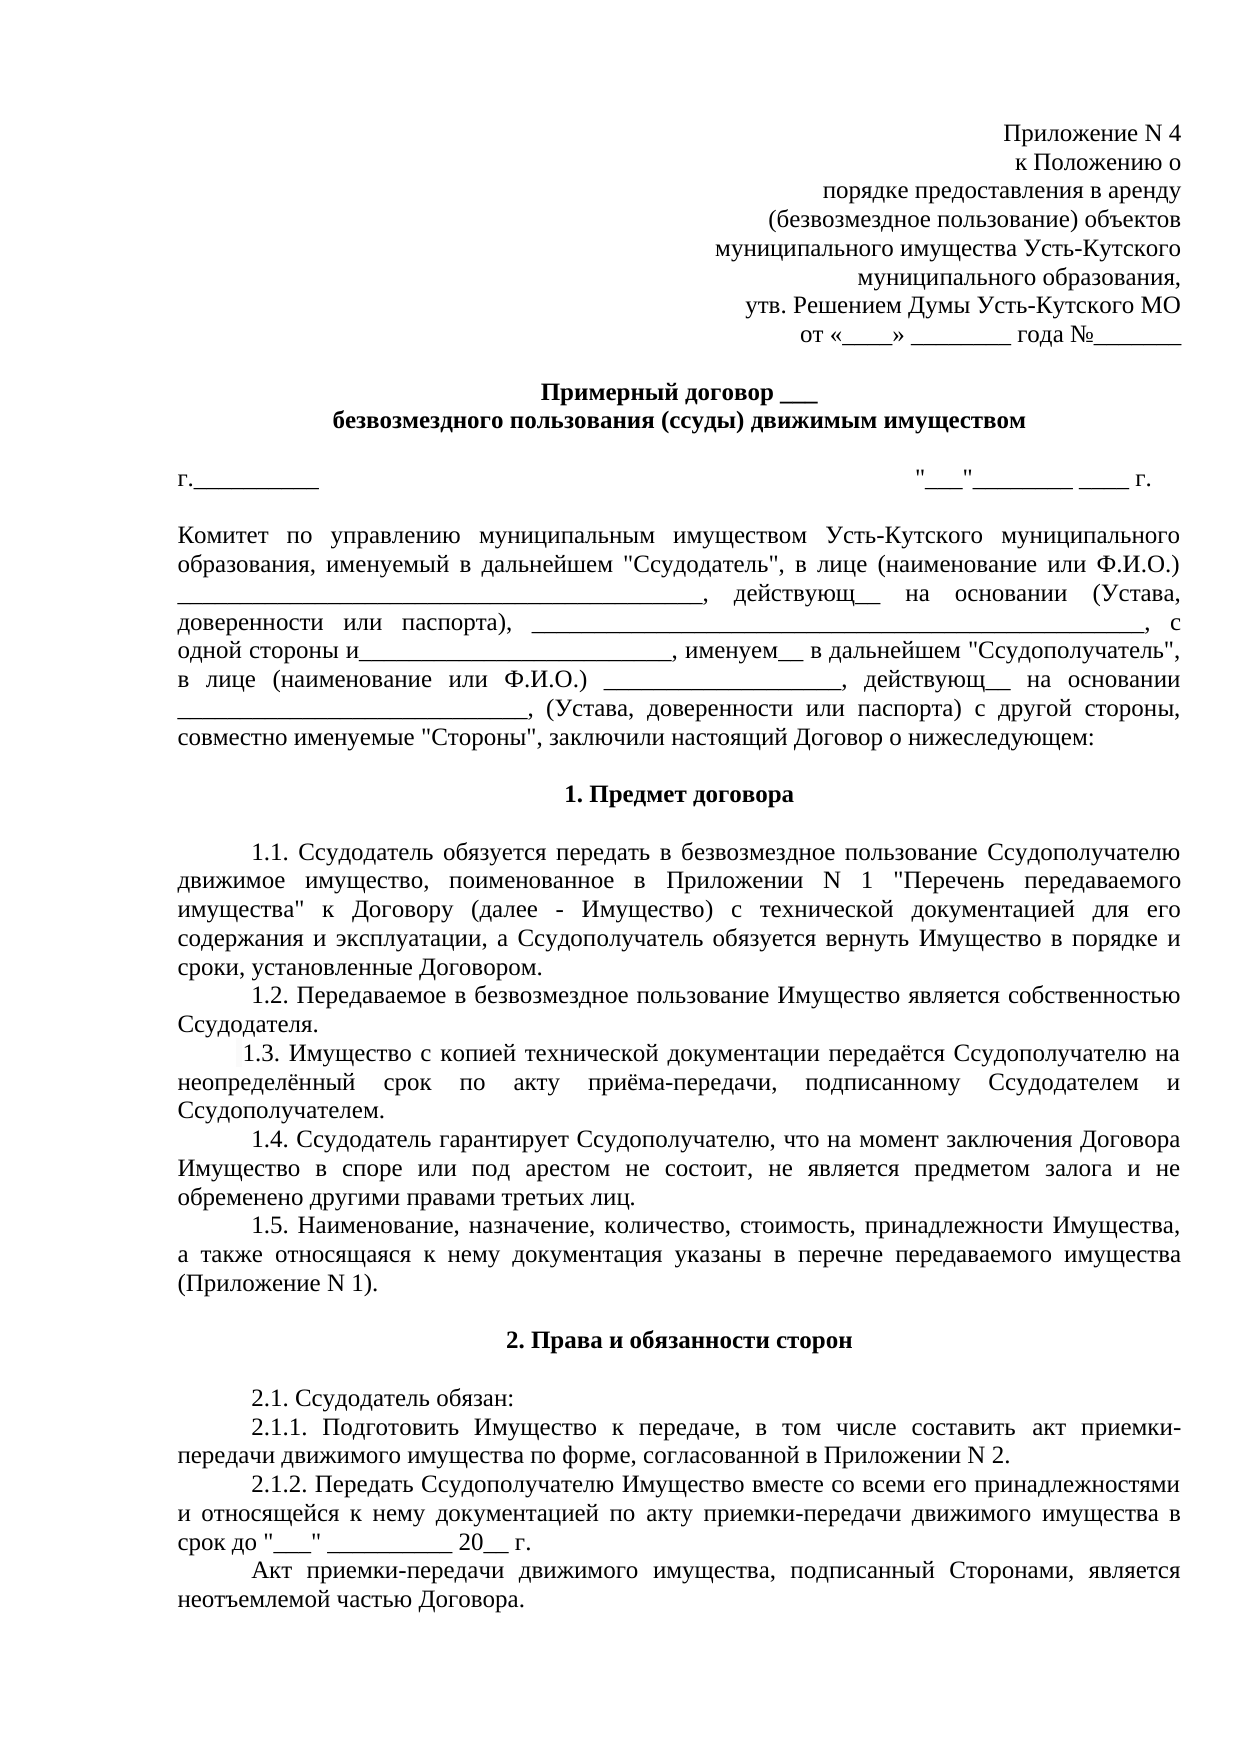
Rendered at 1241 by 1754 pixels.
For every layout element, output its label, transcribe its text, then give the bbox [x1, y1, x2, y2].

text Приложение N 4 [177, 118, 1181, 147]
text г.__________ "___"________ ____ г. [177, 463, 1181, 492]
text к Положению о [177, 147, 1181, 176]
text от «____» ________ года №_______ [177, 319, 1181, 348]
text Комитет по управлению муниципальным имуществом Усть-Кутского муниципального образования, именуемый в дальнейшем "Ссудодатель", в лице (наименование или Ф.И.О.) __________________________________________, действующ__ на основании (Устава, доверенности или паспорта), _________________________________________________, с одной стороны и_________________________, именуем__ в дальнейшем "Ссудополучатель", в лице (наименование или Ф.И.О.) ___________________, действующ__ на основании ____________________________, (Устава, доверенности или паспорта) с другой стороны, совместно именуемые "Стороны", заключили настоящий Договор о нижеследующем: [177, 521, 1181, 751]
text порядке предоставления в аренду [177, 176, 1181, 204]
text утв. Решением Думы Усть-Кутского МО [177, 291, 1181, 319]
text 2.1.1. Подготовить Имущество к передаче, в том числе составить акт приемки-передачи движимого имущества по форме, согласованной в Приложении N 2. [177, 1412, 1181, 1469]
text муниципального образования, [177, 262, 1181, 291]
text безвозмездного пользования (ссуды) движимым имуществом [177, 406, 1181, 434]
text Акт приемки-передачи движимого имущества, подписанный Сторонами, является неотъемлемой частью Договора. [177, 1556, 1181, 1613]
text 2. Права и обязанности сторон [177, 1326, 1181, 1354]
text 1.5. Наименование, назначение, количество, стоимость, принадлежности Имущества, а также относящаяся к нему документация указаны в перечне передаваемого имущества (Приложение N 1). [177, 1211, 1181, 1297]
text 1.2. Передаваемое в безвозмездное пользование Имущество является собственностью Ссудодателя. [177, 981, 1181, 1038]
text 1.1. Ссудодатель обязуется передать в безвозмездное пользование Ссудополучателю движимое имущество, поименованное в Приложении N 1 "Перечень передаваемого имущества" к Договору (далее - Имущество) с технической документацией для его содержания и эксплуатации, а Ссудополучатель обязуется вернуть Имущество в порядке и сроки, установленные Договором. [177, 837, 1181, 981]
text 2.1. Ссудодатель обязан: [177, 1383, 1181, 1412]
text 1. Предмет договора [177, 779, 1181, 808]
text (безвозмездное пользование) объектов [177, 204, 1181, 233]
text муниципального имущества Усть-Кутского [177, 233, 1181, 262]
text 2.1.2. Передать Ссудополучателю Имущество вместе со всеми его принадлежностями и относящейся к нему документацией по акту приемки-передачи движимого имущества в срок до "___" __________ 20__ г. [177, 1469, 1181, 1556]
text 1.4. Ссудодатель гарантирует Ссудополучателю, что на момент заключения Договора Имущество в споре или под арестом не состоит, не является предметом залога и не обременено другими правами третьих лиц. [177, 1124, 1181, 1211]
text Примерный договор ___ [177, 377, 1181, 406]
text 1.3. Имущество с копией технической документации передаётся Ссудополучателю на неопределённый срок по акту приёма-передачи, подписанному Ссудодателем и Ссудополучателем. [177, 1038, 1181, 1124]
